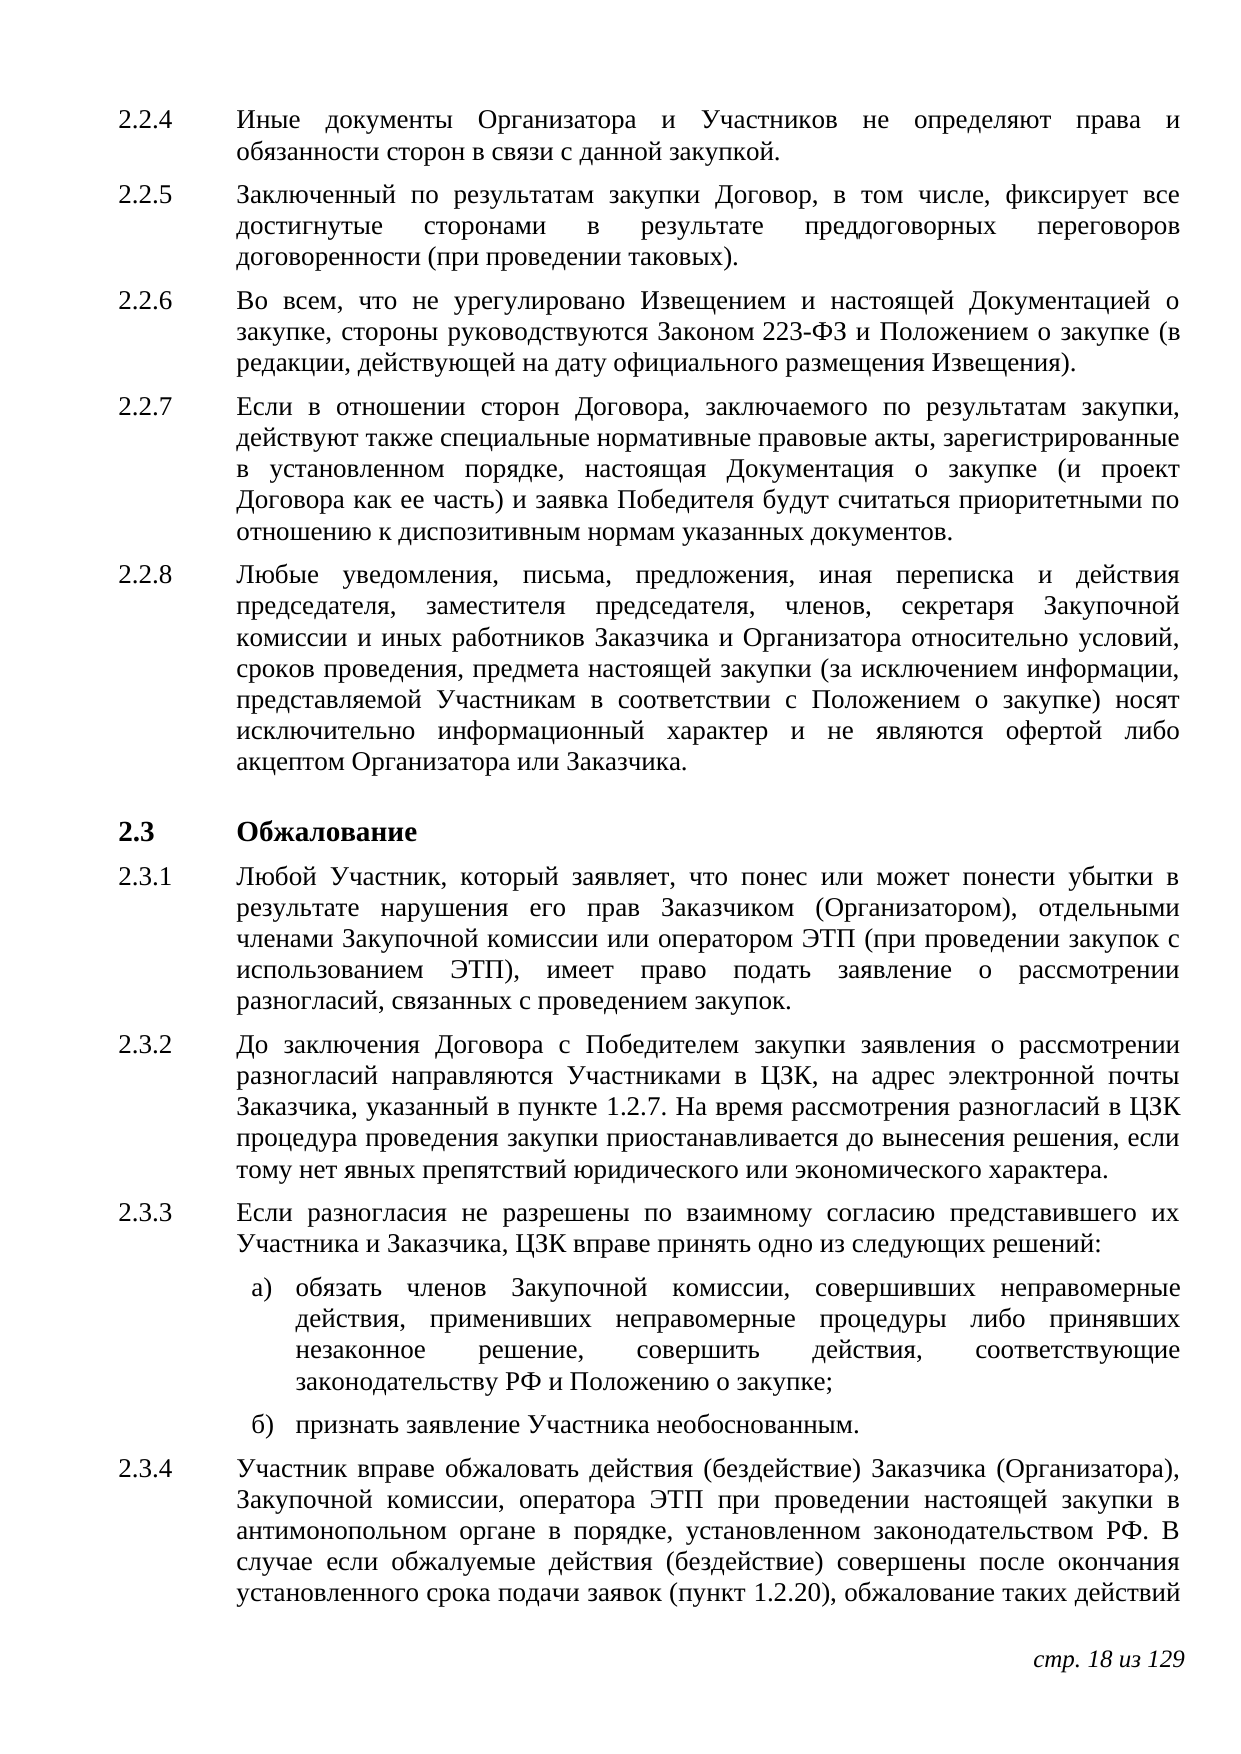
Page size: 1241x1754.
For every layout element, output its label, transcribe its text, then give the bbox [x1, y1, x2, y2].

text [118, 1452, 1181, 1608]
list Заключенный по результатам закупки Договор, в том числе, фиксирует все достигнутые сторонами в результате преддоговорных переговоров договоренности (при проведении таковых). [118, 178, 1181, 272]
text Если разногласия не разрешены по взаимному согласию представившего их Участника и Заказчика, ЦЗК вправе принять одно из следующих решений: [118, 1196, 1181, 1259]
list Во всем, что не урегулировано Извещением и настоящей Документацией о закупке, стороны руководствуются Законом 223-ФЗ и Положением о закупке (в редакции, действующей на дату официального размещения Извещения). [118, 284, 1181, 378]
list признать заявление Участника необоснованным. [251, 1408, 1181, 1439]
subtitle Обжалование [118, 814, 1181, 847]
list Иные документы Организатора и Участников не определяют права и обязанности сторон в связи с данной закупкой. [118, 103, 1181, 166]
text До заключения Договора с Победителем закупки заявления о рассмотрении разногласий направляются Участниками в ЦЗК, на адрес электронной почты Заказчика, указанный в пункте 1.2.7. На время рассмотрения разногласий в ЦЗК процедура проведения закупки приостанавливается до вынесения решения, если тому нет явных препятствий юридического или экономического характера. [118, 1028, 1181, 1184]
list Любые уведомления, письма, предложения, иная переписка и действия председателя, заместителя председателя, членов, секретаря Закупочной комиссии и иных работников Заказчика и Организатора относительно условий, сроков проведения, предмета настоящей закупки (за исключением информации, представляемой Участникам в соответствии с Положением о закупке) носят исключительно информационный характер и не являются офертой либо акцептом Организатора или Заказчика. [118, 558, 1181, 776]
text Любой Участник, который заявляет, что понес или может понести убытки в результате нарушения его прав Заказчиком (Организатором), отдельными членами Закупочной комиссии или оператором ЭТП (при проведении закупок с использованием ЭТП), имеет право подать заявление о рассмотрении разногласий, связанных с проведением закупок. [118, 860, 1181, 1016]
list обязать членов Закупочной комиссии, совершивших неправомерные действия, применивших неправомерные процедуры либо принявших незаконное решение, совершить действия, соответствующие законодательству РФ и Положению о закупке; [251, 1271, 1181, 1396]
list Если в отношении сторон Договора, заключаемого по результатам закупки, действуют также специальные нормативные правовые акты, зарегистрированные в установленном порядке, настоящая Документация о закупке (и проект Договора как ее часть) и заявка Победителя будут считаться приоритетными по отношению к диспозитивным нормам указанных документов. [118, 390, 1181, 546]
